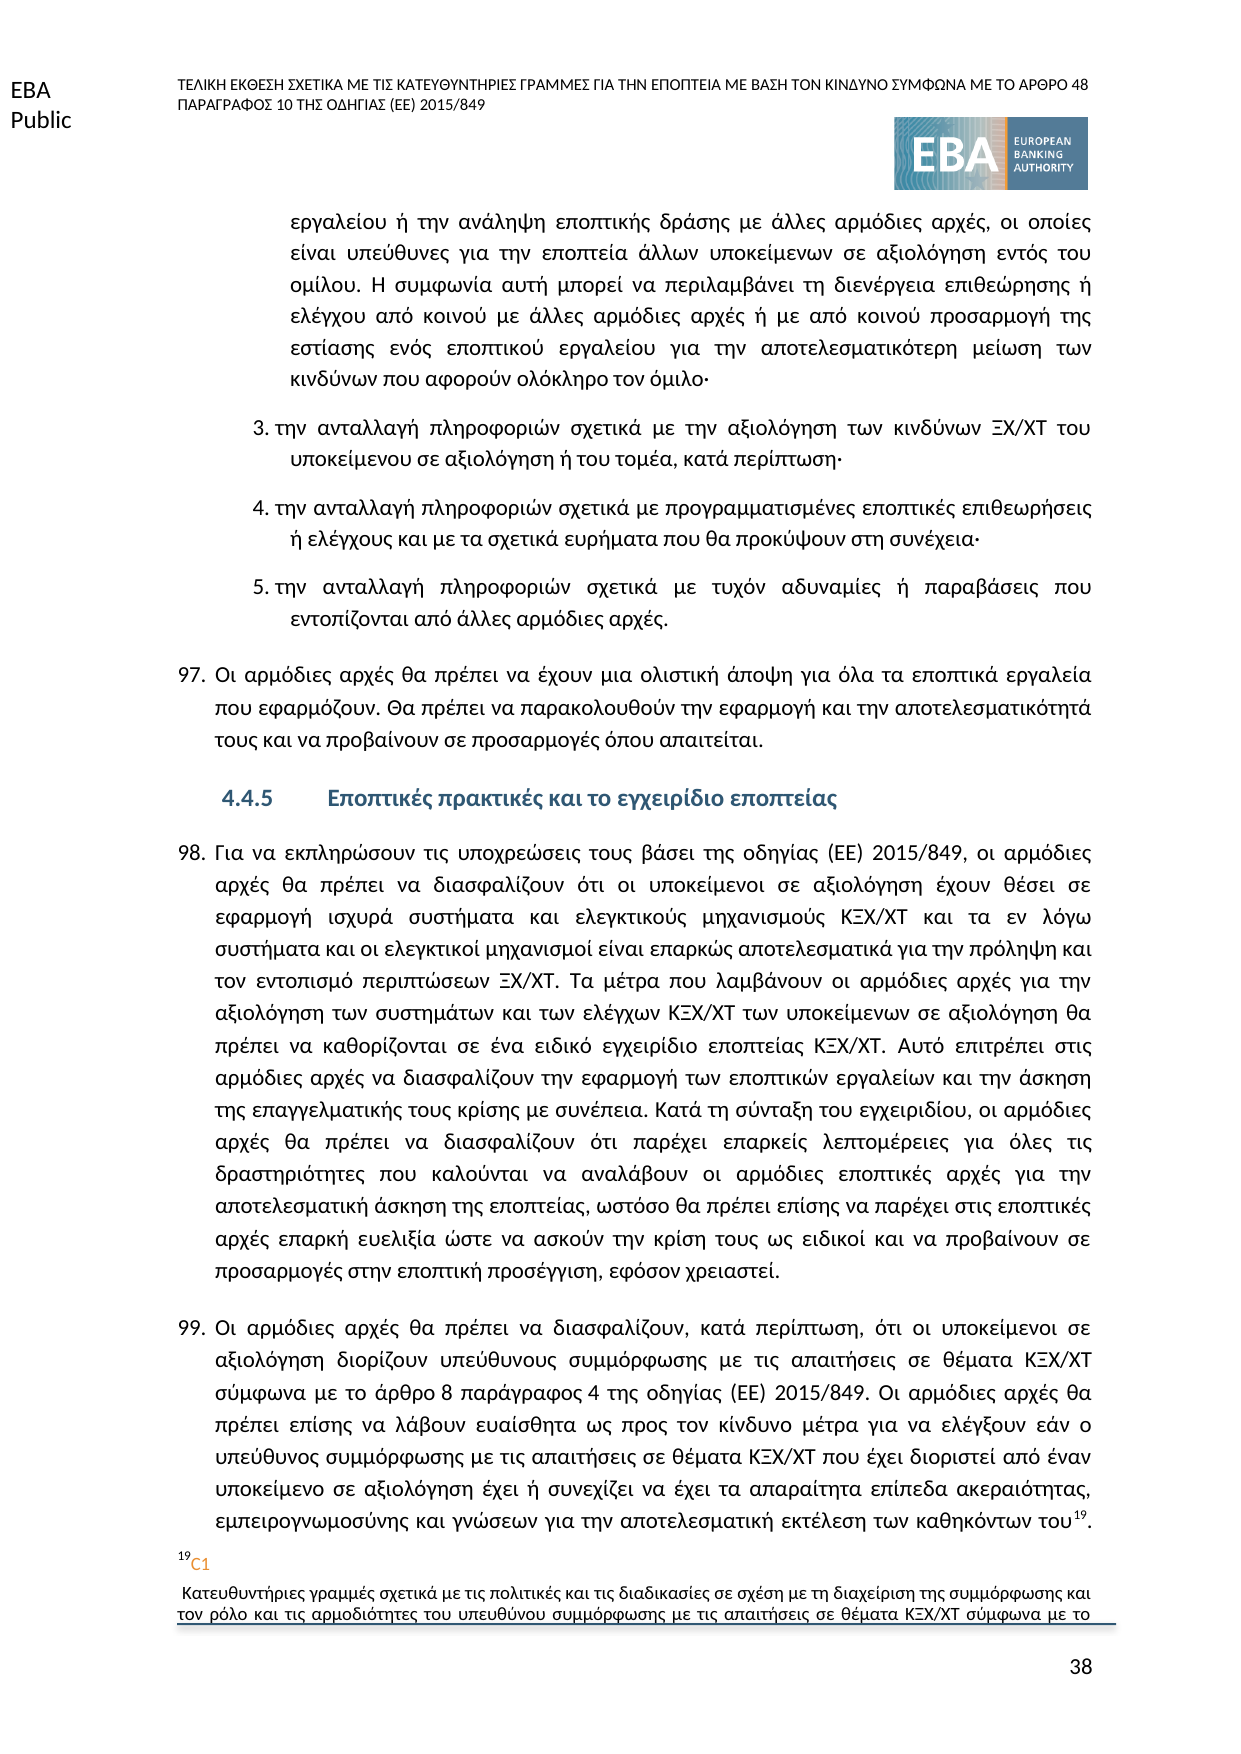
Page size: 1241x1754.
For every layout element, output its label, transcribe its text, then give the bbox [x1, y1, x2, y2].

title Εποπτικές πρακτικές και το εγχειρίδιο εποπτείας [222, 782, 1092, 813]
list την ανταλλαγή πληροφοριών σχετικά με προγραμματισμένες εποπτικές επιθεωρήσεις ή ελέγχους και με τα σχετικά ευρήματα που θα προκύψουν στη συνέχεια· [252, 493, 1092, 552]
picture [894, 117, 1088, 190]
list Για να εκπληρώσουν τις υποχρεώσεις τους βάσει της οδηγίας (ΕΕ) 2015/849, οι αρμόδιες αρχές θα πρέπει να διασφαλίζουν ότι οι υποκείμενοι σε αξιολόγηση έχουν θέσει σε εφαρμογή ισχυρά συστήματα και ελεγκτικούς μηχανισμούς ΚΞΧ/ΧΤ και τα εν λόγω συστήματα και οι ελεγκτικοί μηχανισμοί είναι επαρκώς αποτελεσματικά για την πρόληψη και τον εντοπισμό περιπτώσεων ΞΧ/ΧΤ. Τα μέτρα που λαμβάνουν οι αρμόδιες αρχές για την αξιολόγηση των συστημάτων και των ελέγχων ΚΞΧ/ΧΤ των υποκείμενων σε αξιολόγηση θα πρέπει να καθορίζονται σε ένα ειδικό εγχειρίδιο εποπτείας ΚΞΧ/ΧΤ. Αυτό επιτρέπει στις αρμόδιες αρχές να διασφαλίζουν την εφαρμογή των εποπτικών εργαλείων και την άσκηση της επαγγελματικής τους κρίσης με συνέπεια. Κατά τη σύνταξη του εγχειριδίου, οι αρμόδιες αρχές θα πρέπει να διασφαλίζουν ότι παρέχει επαρκείς λεπτομέρειες για όλες τις δραστηριότητες που καλούνται να αναλάβουν οι αρμόδιες εποπτικές αρχές για την αποτελεσματική άσκηση της εποπτείας, ωστόσο θα πρέπει επίσης να παρέχει στις εποπτικές αρχές επαρκή ευελιξία ώστε να ασκούν την κρίση τους ως ειδικοί και να προβαίνουν σε προσαρμογές στην εποπτική προσέγγιση, εφόσον χρειαστεί. [177, 838, 1092, 1284]
list Οι αρμόδιες αρχές θα πρέπει να έχουν μια ολιστική άποψη για όλα τα εποπτικά εργαλεία που εφαρμόζουν. Θα πρέπει να παρακολουθούν την εφαρμογή και την αποτελεσματικότητά τους και να προβαίνουν σε προσαρμογές όπου απαιτείται. [177, 661, 1092, 753]
list την ανταλλαγή πληροφοριών σχετικά με τυχόν αδυναμίες ή παραβάσεις που εντοπίζονται από άλλες αρμόδιες αρχές. [252, 572, 1092, 632]
list την ανταλλαγή πληροφοριών σχετικά με την αξιολόγηση των κινδύνων ΞΧ/ΧΤ του υποκείμενου σε αξιολόγηση ή του τομέα, κατά περίπτωση· [252, 413, 1092, 472]
